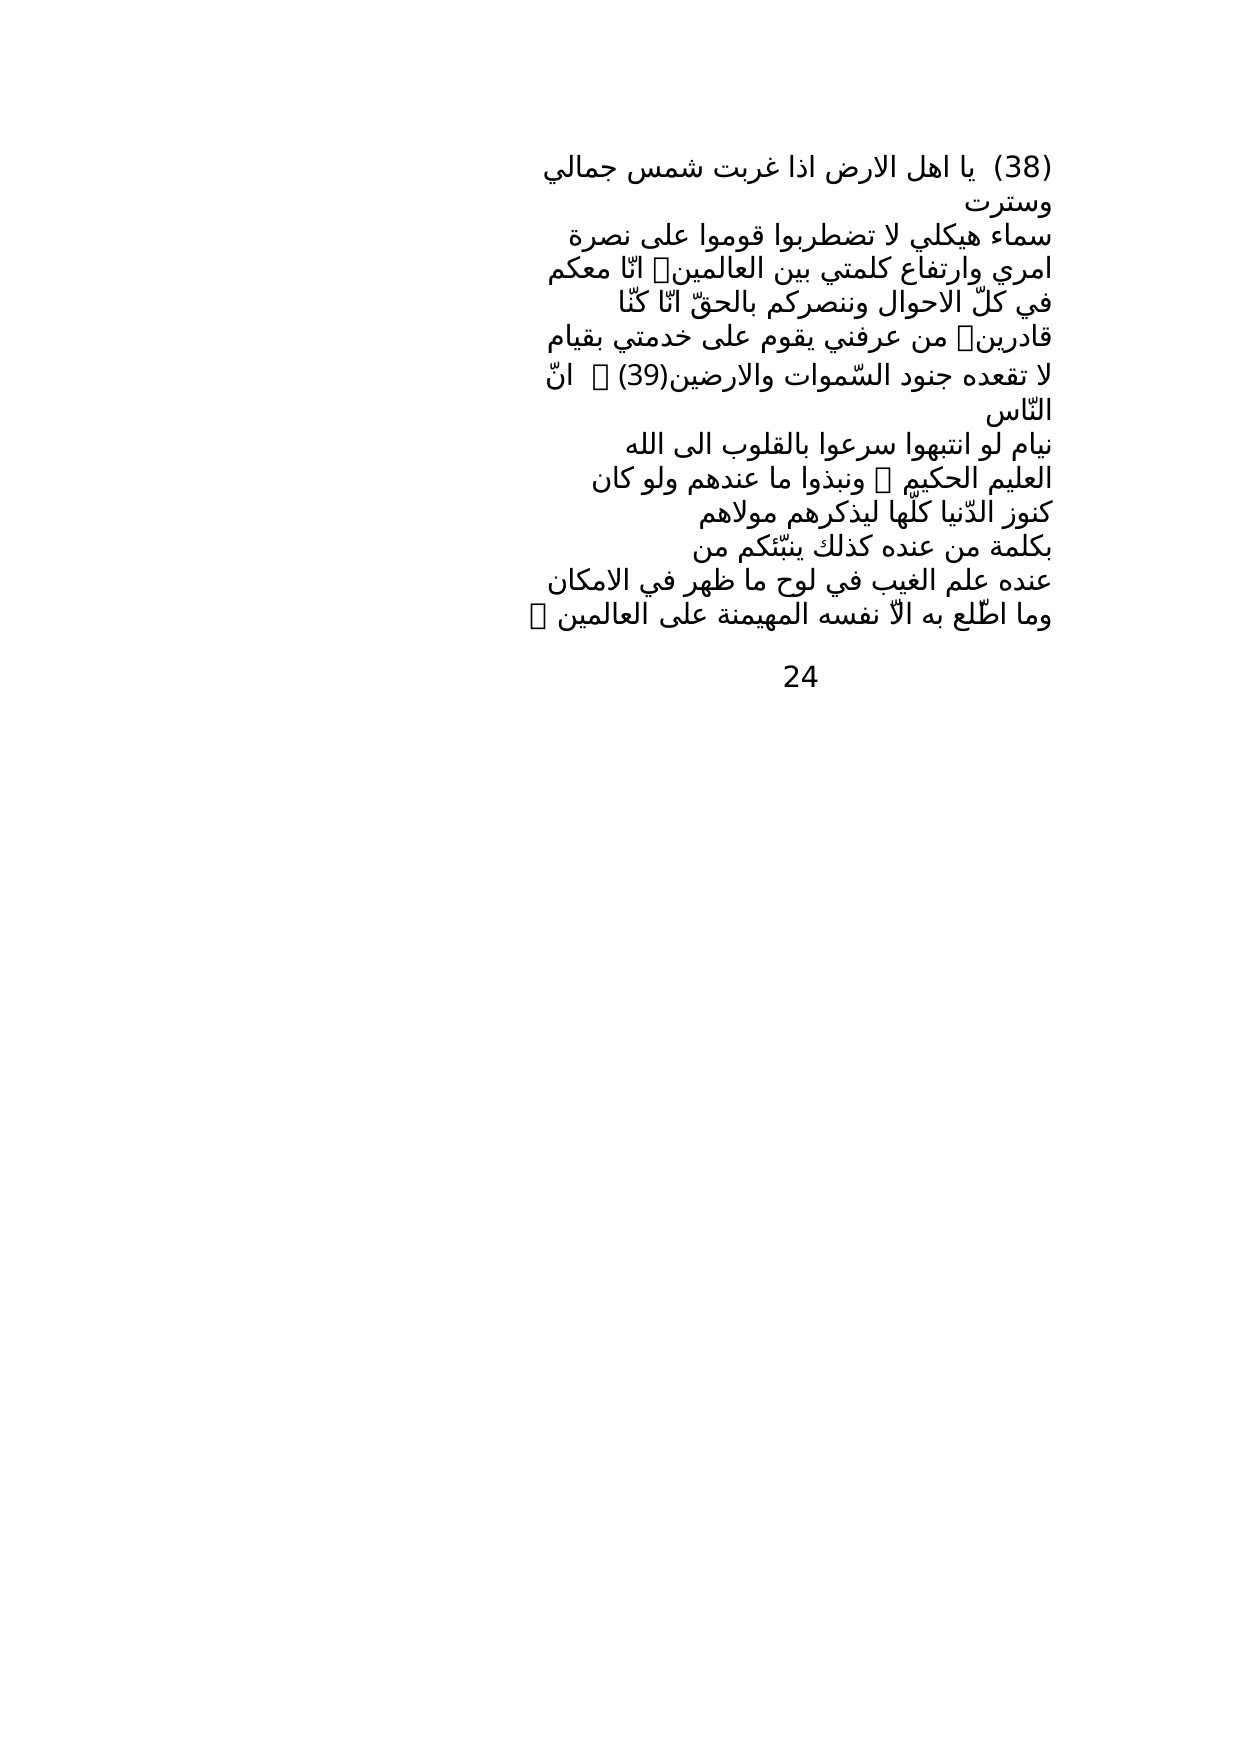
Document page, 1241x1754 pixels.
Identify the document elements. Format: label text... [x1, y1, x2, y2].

text (38) يا اهل الارض اذا غربت شمس جمالي وسترت سماء هيكلي لا تضطربوا قوموا على نصرة امري وارتفاع كلمتي بين العالمين انّا معكم في كلّ الاحوال وننصركم بالحقّ انّا كنّا قادرين من عرفني يقوم على خدمتي بقيام لا تقعده جنود السّموات والارضين (39) انّ النّاس نيام لو انتبهوا سرعوا بالقلوب الى الله العليم الحكيم  ونبذوا ما عندهم ولو كان كنوز الدّنيا كلّها ليذكرهم مولاهم بكلمة من عنده كذلك ينبّئكم من عنده علم الغيب في لوح ما ظهر في الامكان وما اطّلع به الاّ نفسه المهيمنة على العالمين  [525, 150, 1053, 660]
text 24 [550, 660, 1053, 694]
